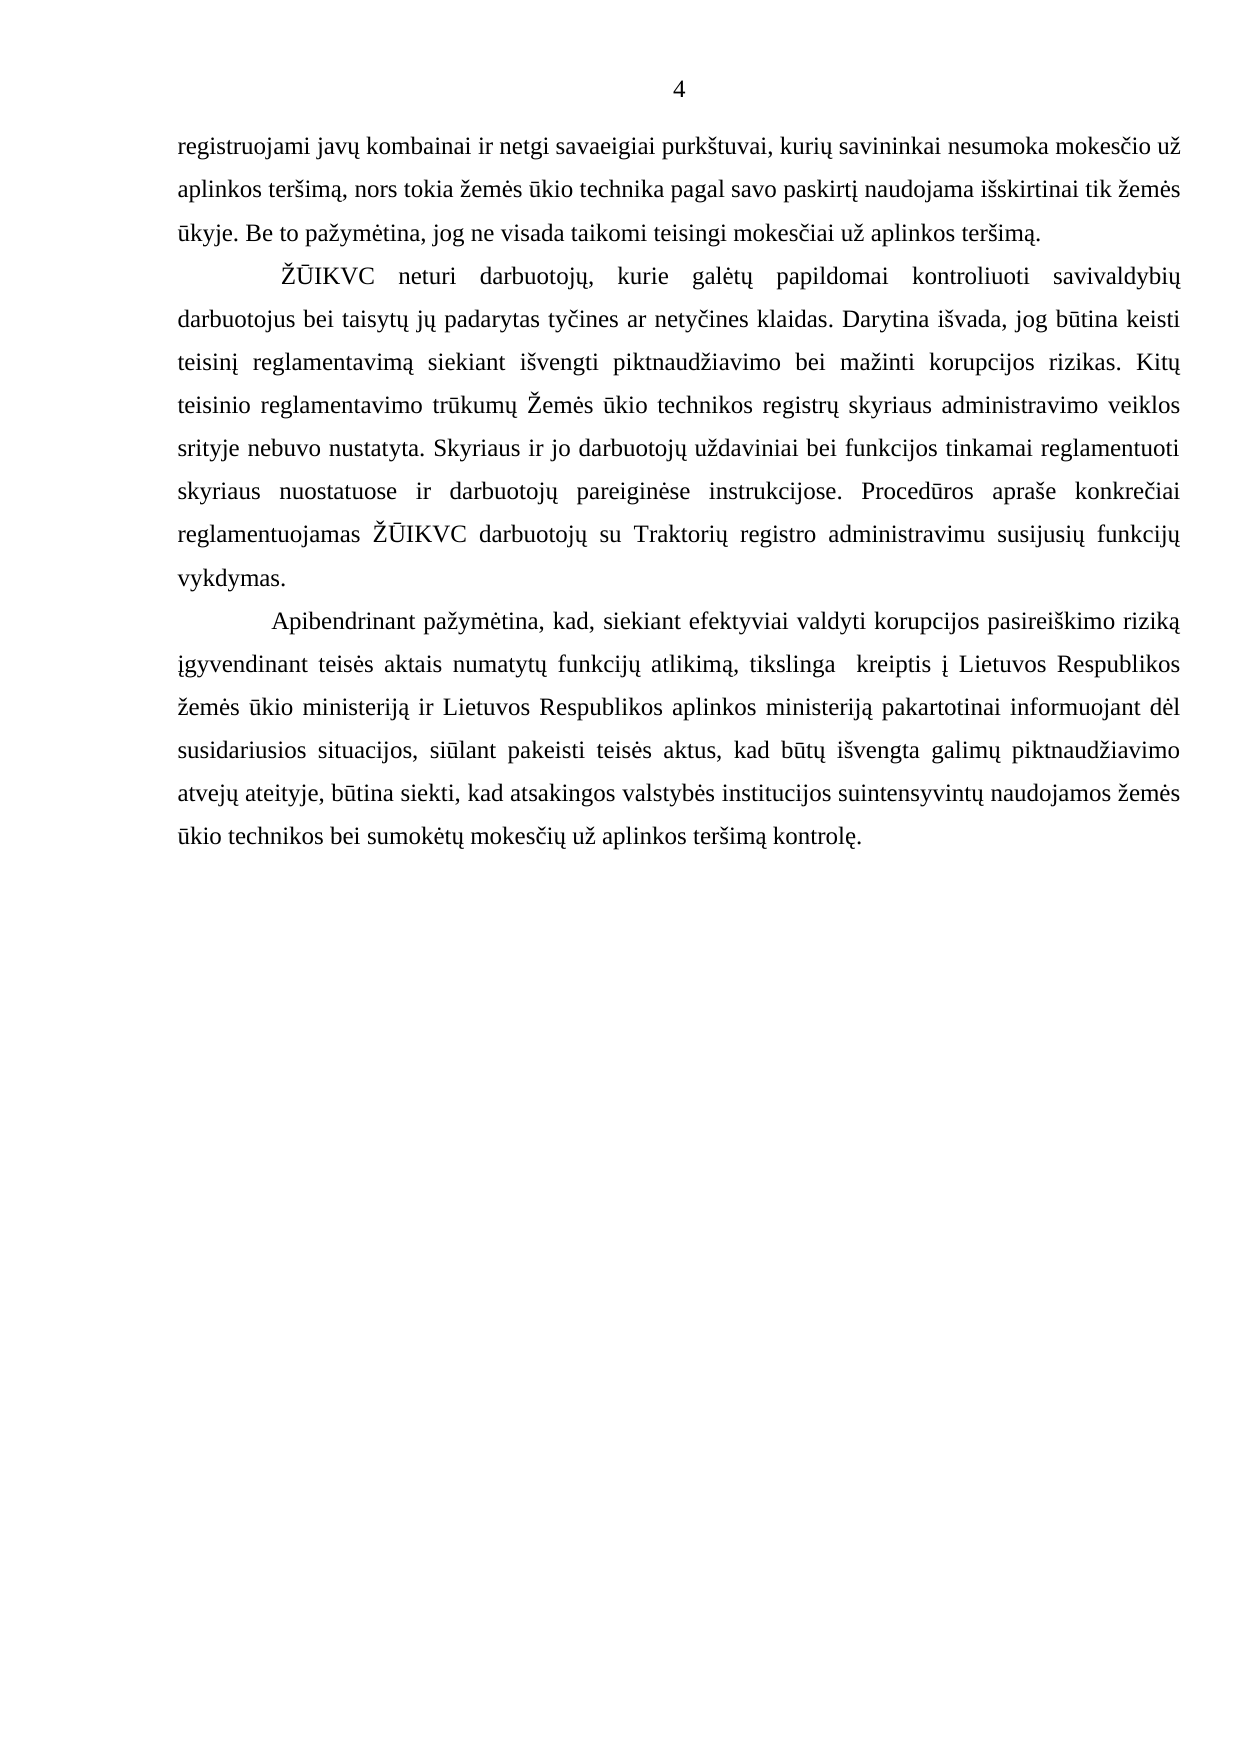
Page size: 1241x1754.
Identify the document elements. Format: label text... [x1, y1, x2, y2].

text Apibendrinant pažymėtina, kad, siekiant efektyviai valdyti korupcijos pasireiškimo riziką įgyvendinant teisės aktais numatytų funkcijų atlikimą, tikslinga kreiptis į Lietuvos Respublikos žemės ūkio ministeriją ir Lietuvos Respublikos aplinkos ministeriją pakartotinai informuojant dėl susidariusios situacijos, siūlant pakeisti teisės aktus, kad būtų išvengta galimų piktnaudžiavimo atvejų ateityje, būtina siekti, kad atsakingos valstybės institucijos suintensyvintų naudojamos žemės ūkio technikos bei sumokėtų mokesčių už aplinkos teršimą kontrolę. [177, 606, 1181, 850]
text ŽŪIKVC neturi darbuotojų, kurie galėtų papildomai kontroliuoti savivaldybių darbuotojus bei taisytų jų padarytas tyčines ar netyčines klaidas. Darytina išvada, jog būtina keisti teisinį reglamentavimą siekiant išvengti piktnaudžiavimo bei mažinti korupcijos rizikas. Kitų teisinio reglamentavimo trūkumų Žemės ūkio technikos registrų skyriaus administravimo veiklos srityje nebuvo nustatyta. Skyriaus ir jo darbuotojų uždaviniai bei funkcijos tinkamai reglamentuoti skyriaus nuostatuose ir darbuotojų pareiginėse instrukcijose. Procedūros apraše konkrečiai reglamentuojamas ŽŪIKVC darbuotojų su Traktorių registro administravimu susijusių funkcijų vykdymas. [177, 261, 1181, 591]
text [177, 131, 1181, 246]
